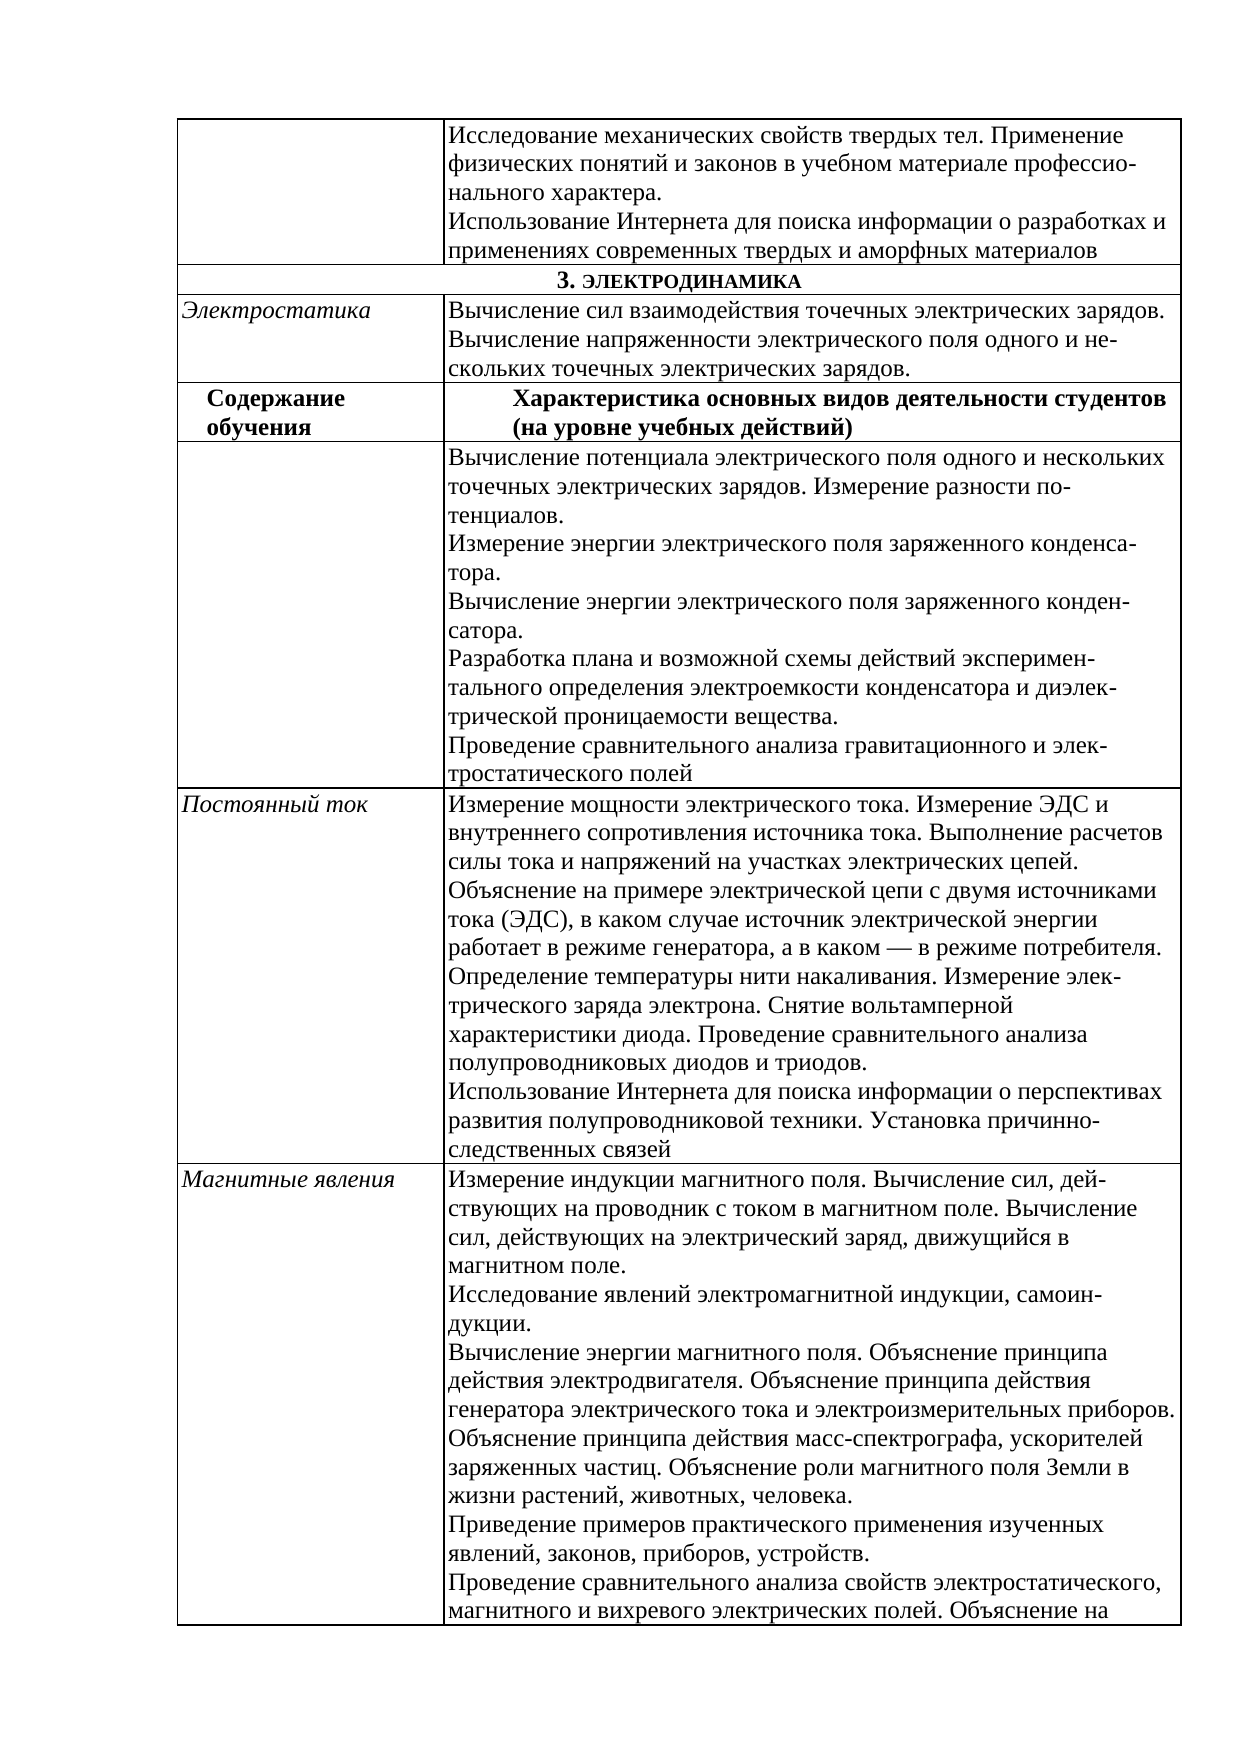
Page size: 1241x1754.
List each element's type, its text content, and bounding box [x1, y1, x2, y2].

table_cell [178, 120, 443, 263]
table_cell Характеристика основных видов деятельности студентов (на уровне учебных действий) [445, 383, 1180, 441]
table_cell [445, 1164, 1180, 1624]
table_cell Вычисление потенциала электрического поля одного и нескольких точечных электрических зарядов. Измерение разности потенциалов. Измерение энергии электрического поля заряженного конденсатора. Вычисление энергии электрического поля заряженного конденсатора. Разработка плана и возможной схемы действий экспериментального определения электроемкости конденсатора и диэлектрической проницаемости вещества. Проведение сравнительного анализа гравитационного и электростатического полей [445, 442, 1180, 787]
table_cell Содержание обучения [178, 383, 443, 441]
table_cell Постоянный ток [178, 789, 443, 1162]
table_cell Измерение мощности электрического тока. Измерение ЭДС и внутреннего сопротивления источника тока. Выполнение расчетов силы тока и напряжений на участках электрических цепей. Объяснение на примере электрической цепи с двумя источниками тока (ЭДС), в каком случае источник электрической энергии работает в режиме генератора, а в каком — в режиме потребителя. Определение температуры нити накаливания. Измерение электрического заряда электрона. Снятие вольтамперной характеристики диода. Проведение сравнительного анализа полупроводниковых диодов и триодов. Использование Интернета для поиска информации о перспективах развития полупроводниковой техники. Установка причинно-следственных связей [445, 789, 1180, 1162]
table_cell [445, 120, 1180, 263]
table_cell Вычисление сил взаимодействия точечных электрических зарядов. Вычисление напряженности электрического поля одного и нескольких точечных электрических зарядов. [445, 295, 1180, 382]
table_cell Электростатика [178, 295, 443, 382]
table_cell 3. электродинамика [178, 265, 1180, 294]
table_cell [178, 442, 443, 787]
table_cell Магнитные явления [178, 1164, 443, 1624]
